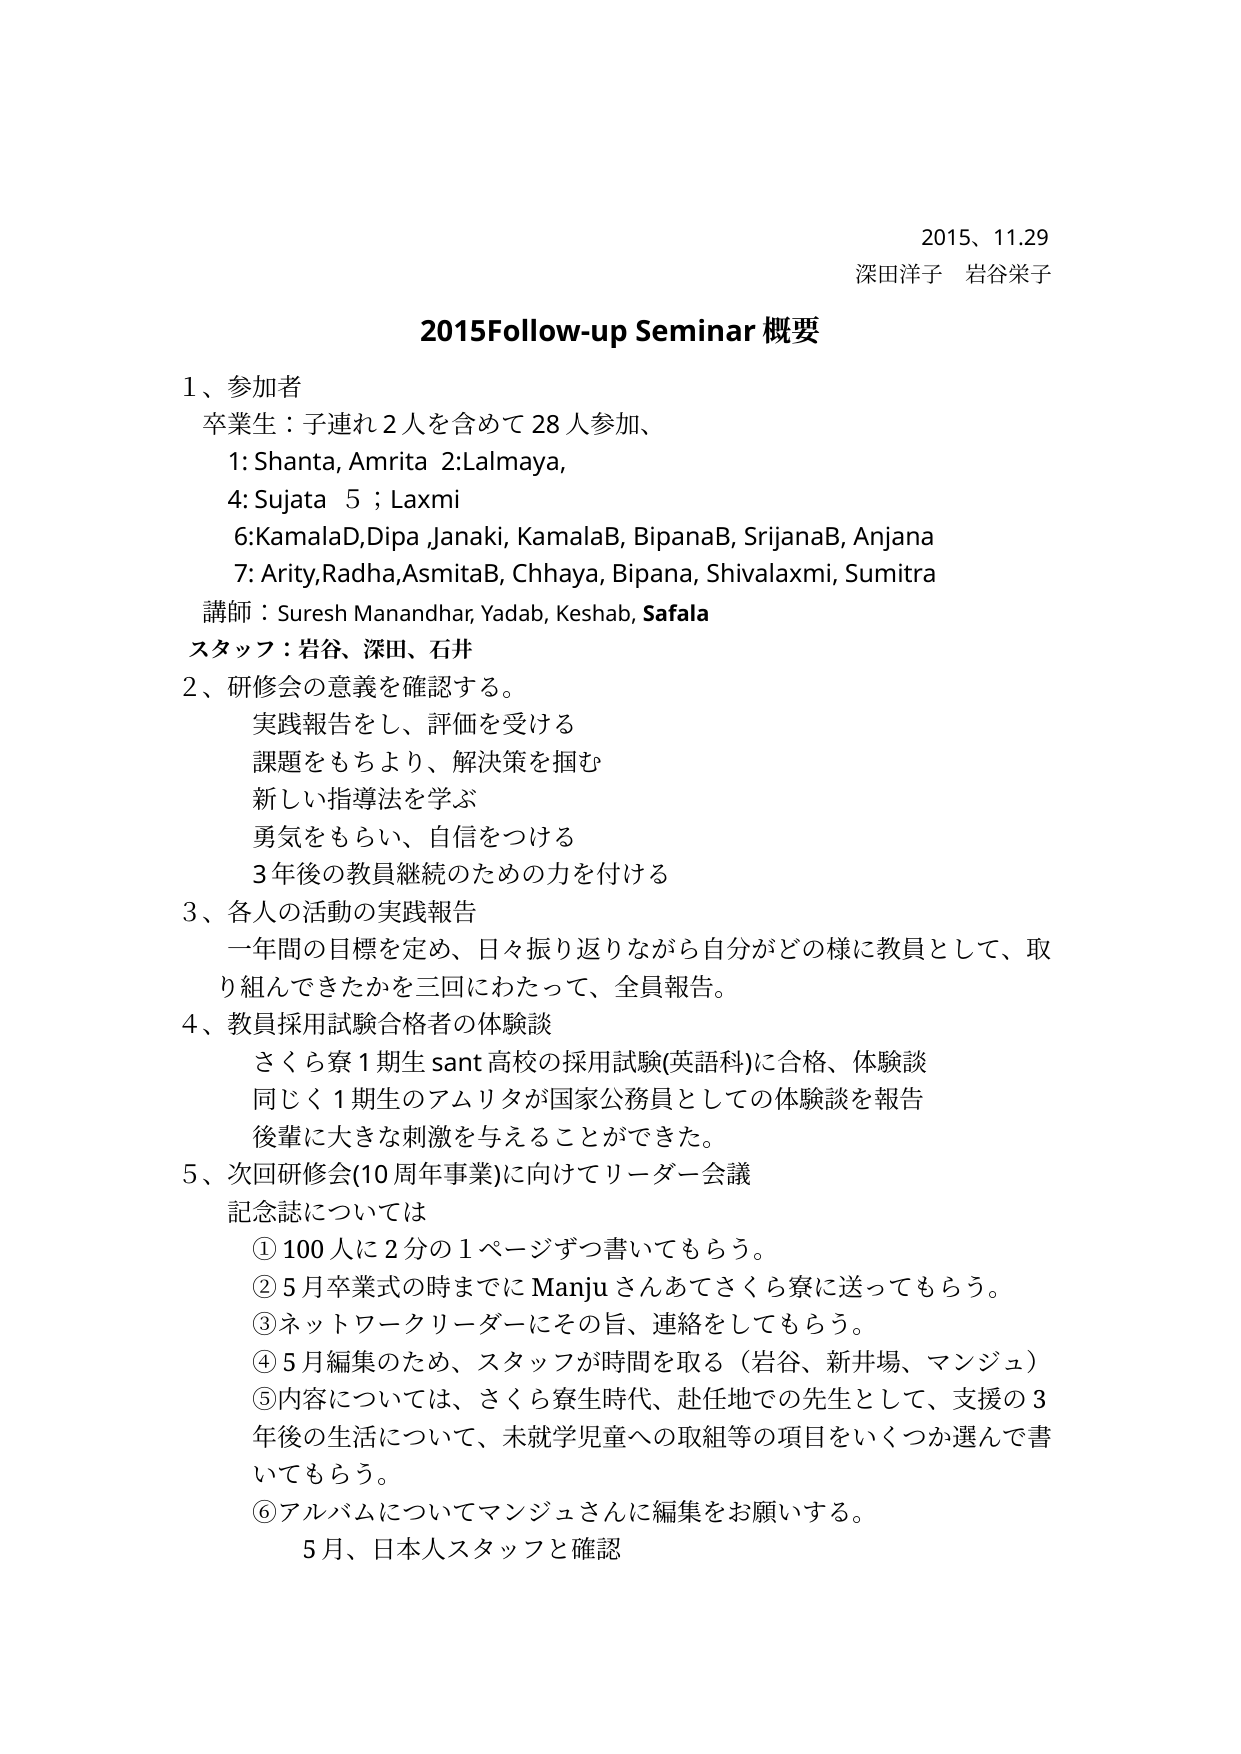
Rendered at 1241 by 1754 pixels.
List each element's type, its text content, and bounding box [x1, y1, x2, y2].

text 実践報告をし、評価を受ける [177, 704, 1063, 742]
text 1: Shanta, Amrita 2:Lalmaya, [177, 442, 1063, 479]
text ③ネットワークリーダーにその旨、連絡をしてもらう。 [177, 1304, 1063, 1342]
text １、参加者 [177, 367, 1063, 404]
text さくら寮1期生sant高校の採用試験(英語科)に合格、体験談 [177, 1042, 1063, 1079]
text スタッフ：岩谷、深田、石井 [177, 629, 1063, 667]
text 深田洋子 岩谷栄子 [177, 254, 1063, 292]
text ②5月卒業式の時までにManjuさんあてさくら寮に送ってもらう。 [177, 1267, 1063, 1304]
text ３、各人の活動の実践報告 [177, 892, 1063, 929]
text 7: Arity,Radha,AsmitaB, Chhaya, Bipana, Shivalaxmi, Sumitra [221, 554, 1063, 592]
text 6:KamalaD,Dipa ,Janaki, KamalaB, BipanaB, SrijanaB, Anjana [221, 517, 1063, 554]
text 課題をもちより、解決策を掴む [177, 742, 1063, 779]
text 2015、11.29 [177, 217, 1063, 254]
text 4: Sujata ５；Laxmi [221, 479, 1063, 517]
text ２、研修会の意義を確認する。 [177, 667, 1063, 704]
text ⑥アルバムについてマンジュさんに編集をお願いする。 [177, 1492, 1063, 1529]
text 卒業生：子連れ2人を含めて28人参加、 [177, 404, 1063, 442]
text 新しい指導法を学ぶ [177, 779, 1063, 817]
text ⑤内容については、さくら寮生時代、赴任地での先生として、支援の3年後の生活について、未就学児童への取組等の項目をいくつか選んで書いてもらう。 [177, 1379, 1063, 1492]
text 2015Follow-up Seminar概要 [177, 292, 1063, 367]
text 同じく1期生のアムリタが国家公務員としての体験談を報告 [177, 1079, 1063, 1117]
text 5月、日本人スタッフと確認 [177, 1529, 1063, 1567]
text ５、次回研修会(10周年事業)に向けてリーダー会議 [177, 1154, 1063, 1192]
text ４、教員採用試験合格者の体験談 [177, 1004, 1063, 1042]
text 講師：Suresh Manandhar, Yadab, Keshab, Safala [177, 592, 1063, 629]
text 勇気をもらい、自信をつける [177, 817, 1063, 854]
text ①100人に2分の１ページずつ書いてもらう。 [177, 1229, 1063, 1267]
text ④5月編集のため、スタッフが時間を取る（岩谷、新井場、マンジュ） [177, 1342, 1063, 1379]
text 後輩に大きな刺激を与えることができた。 [177, 1117, 1063, 1154]
text 3年後の教員継続のための力を付ける [177, 854, 1063, 892]
text 一年間の目標を定め、日々振り返りながら自分がどの様に教員として、取り組んできたかを三回にわたって、全員報告。 [177, 929, 1063, 1004]
text 記念誌については [177, 1192, 1063, 1229]
